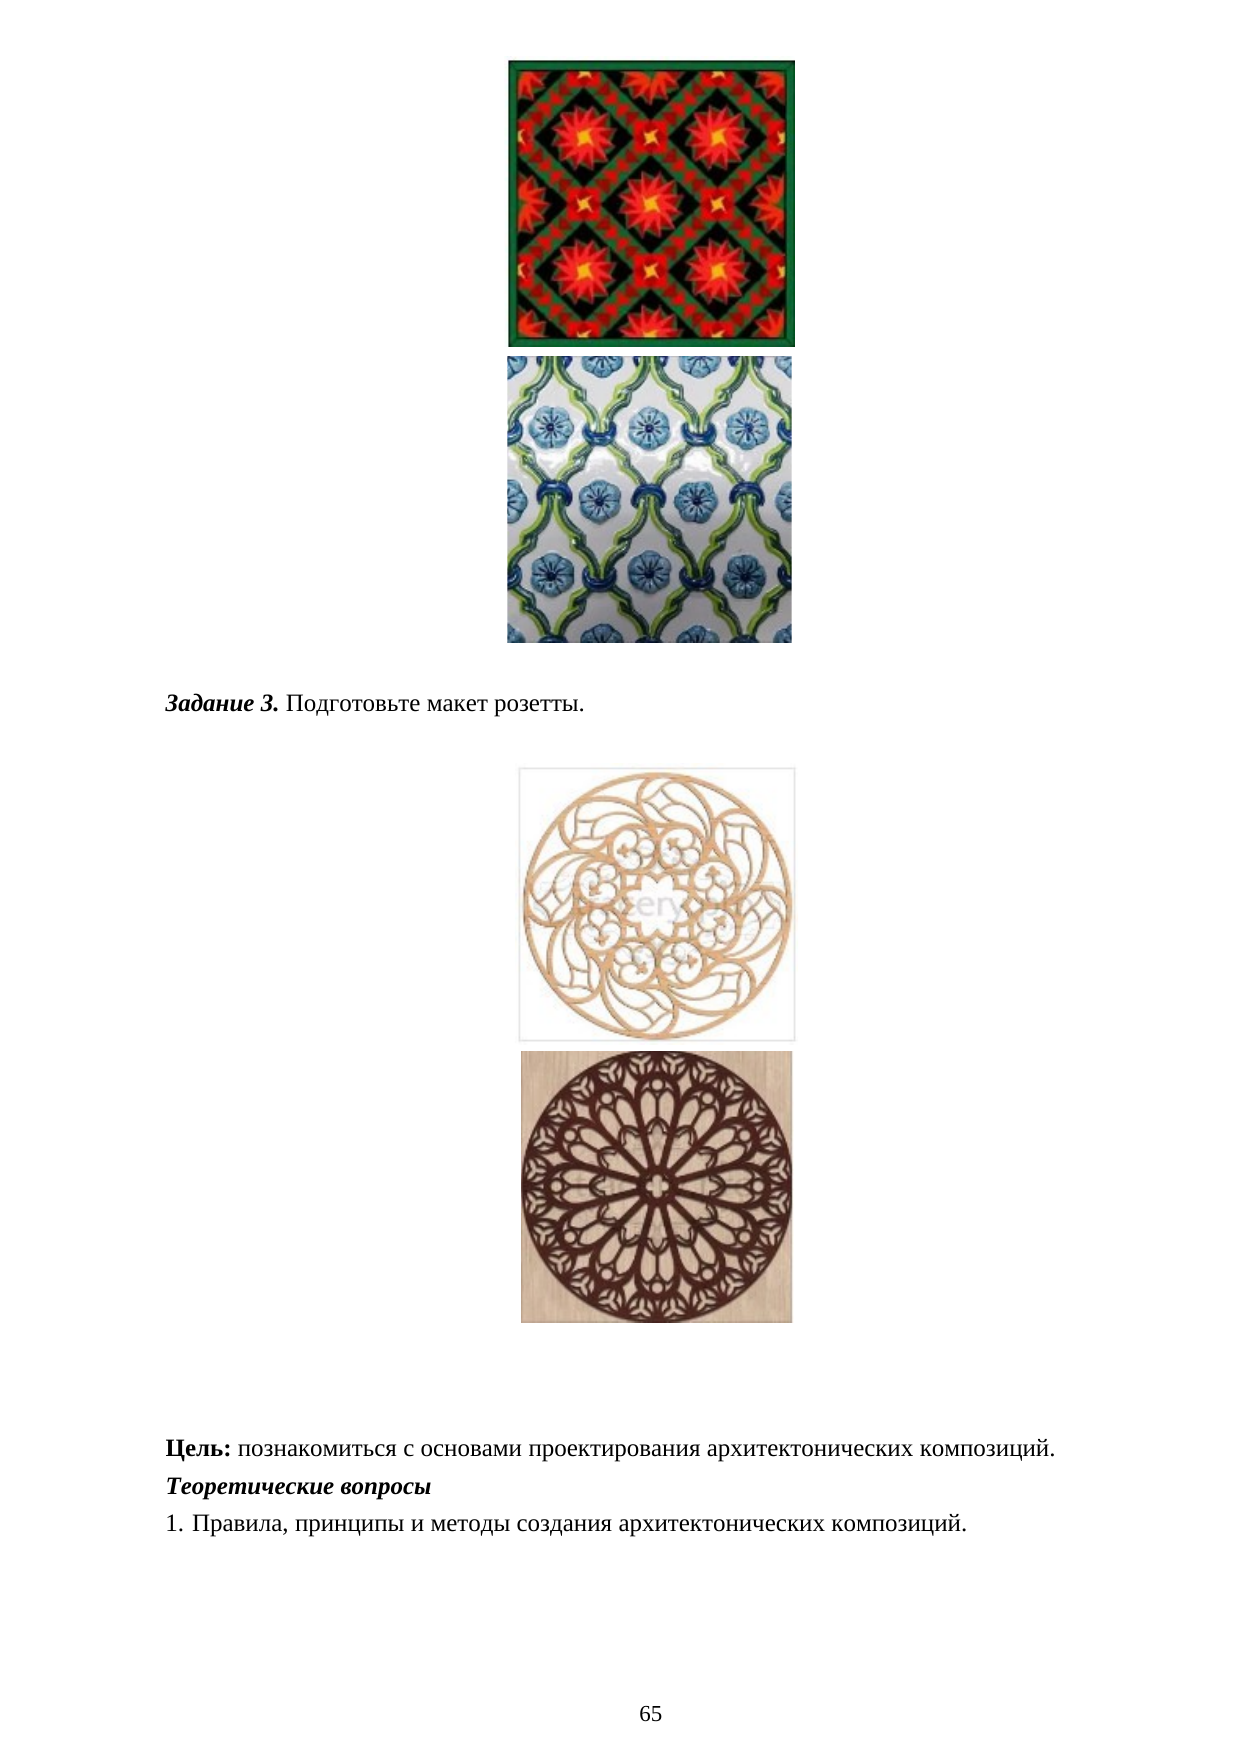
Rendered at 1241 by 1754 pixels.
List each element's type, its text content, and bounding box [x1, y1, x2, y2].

text Цель: познакомиться с основами проектирования архитектонических композиций. [165, 1433, 1205, 1462]
picture [514, 763, 799, 1045]
picture [507, 356, 792, 643]
text Задание 3. Подготовьте макет розетты. [165, 688, 1205, 717]
picture [521, 1051, 794, 1323]
list Правила, принципы и методы создания архитектонических композиций. [165, 1508, 1205, 1537]
subtitle Теоретические вопросы [165, 1471, 1205, 1499]
picture [504, 56, 795, 347]
